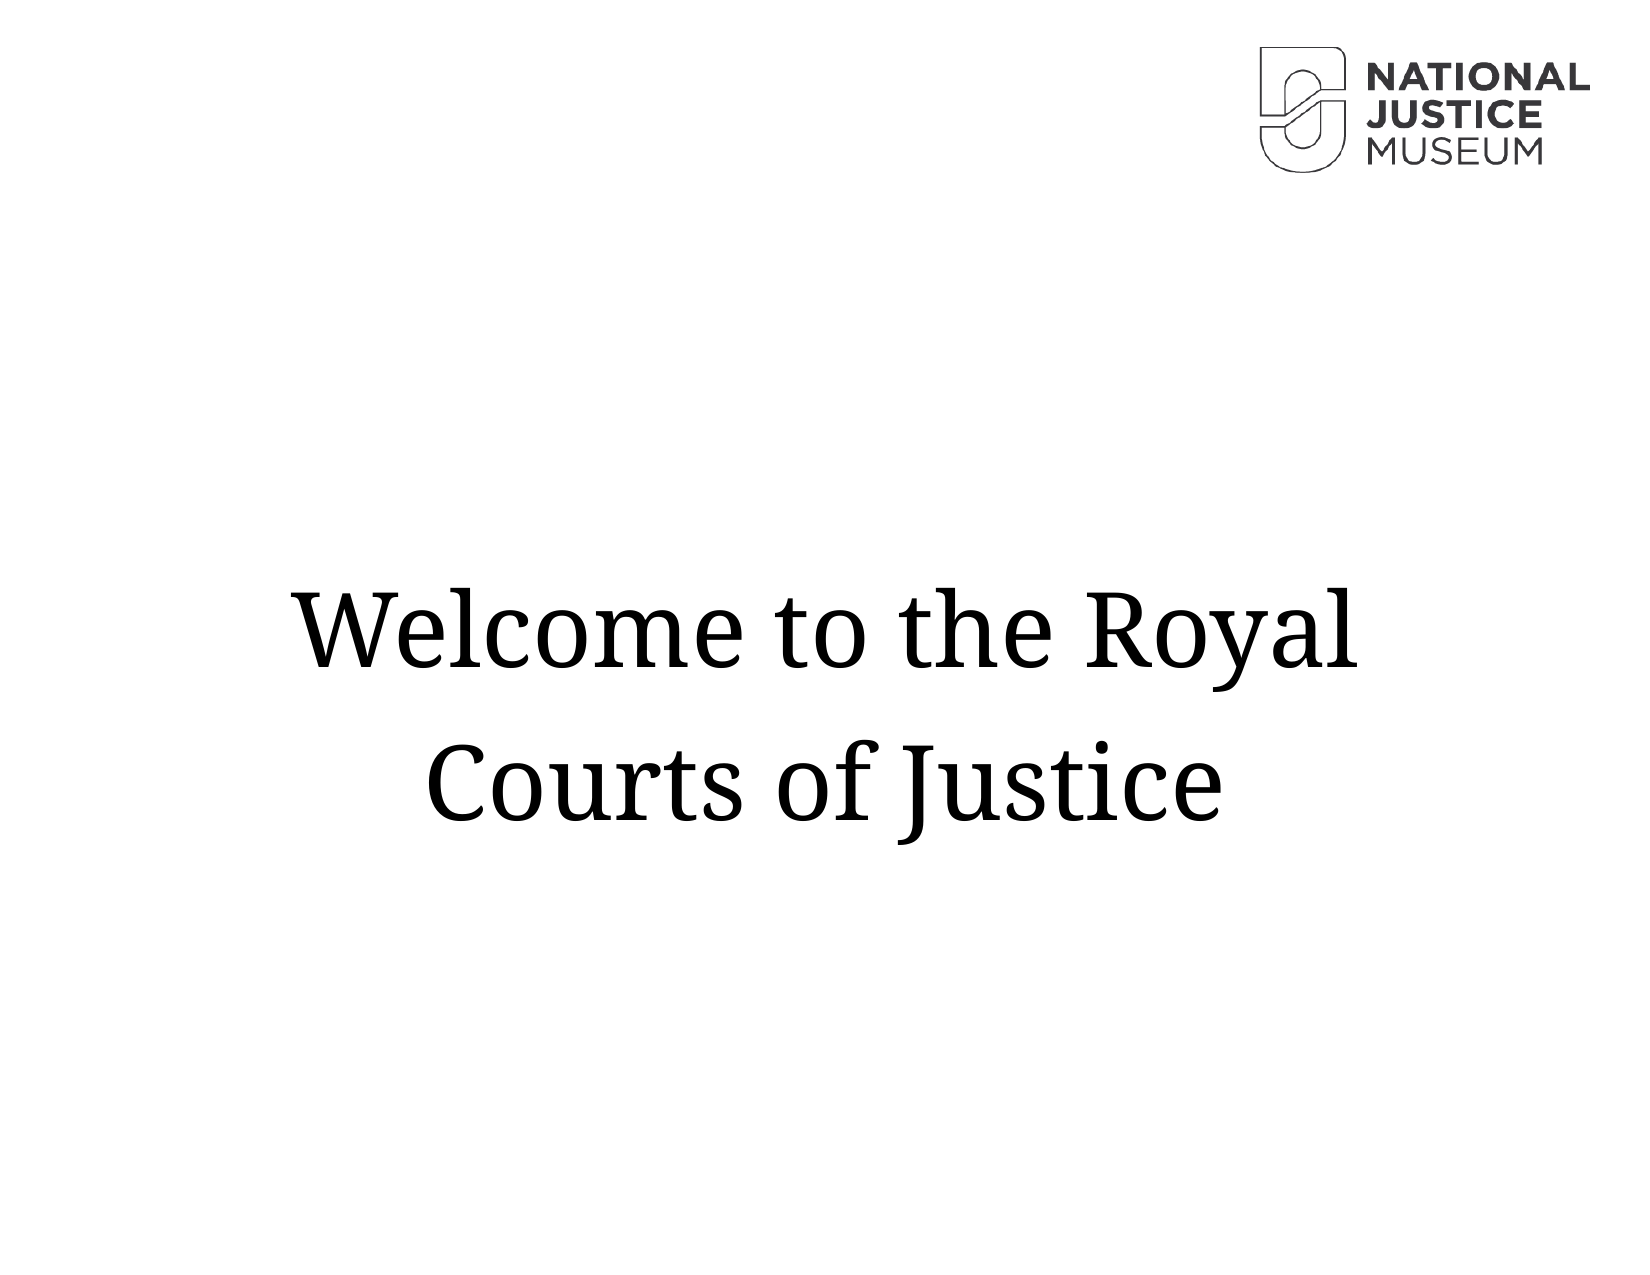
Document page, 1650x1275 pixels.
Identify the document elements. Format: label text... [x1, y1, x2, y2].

text Welcome to the Royal Courts of Justice [150, 556, 1500, 851]
picture [1259, 47, 1590, 173]
